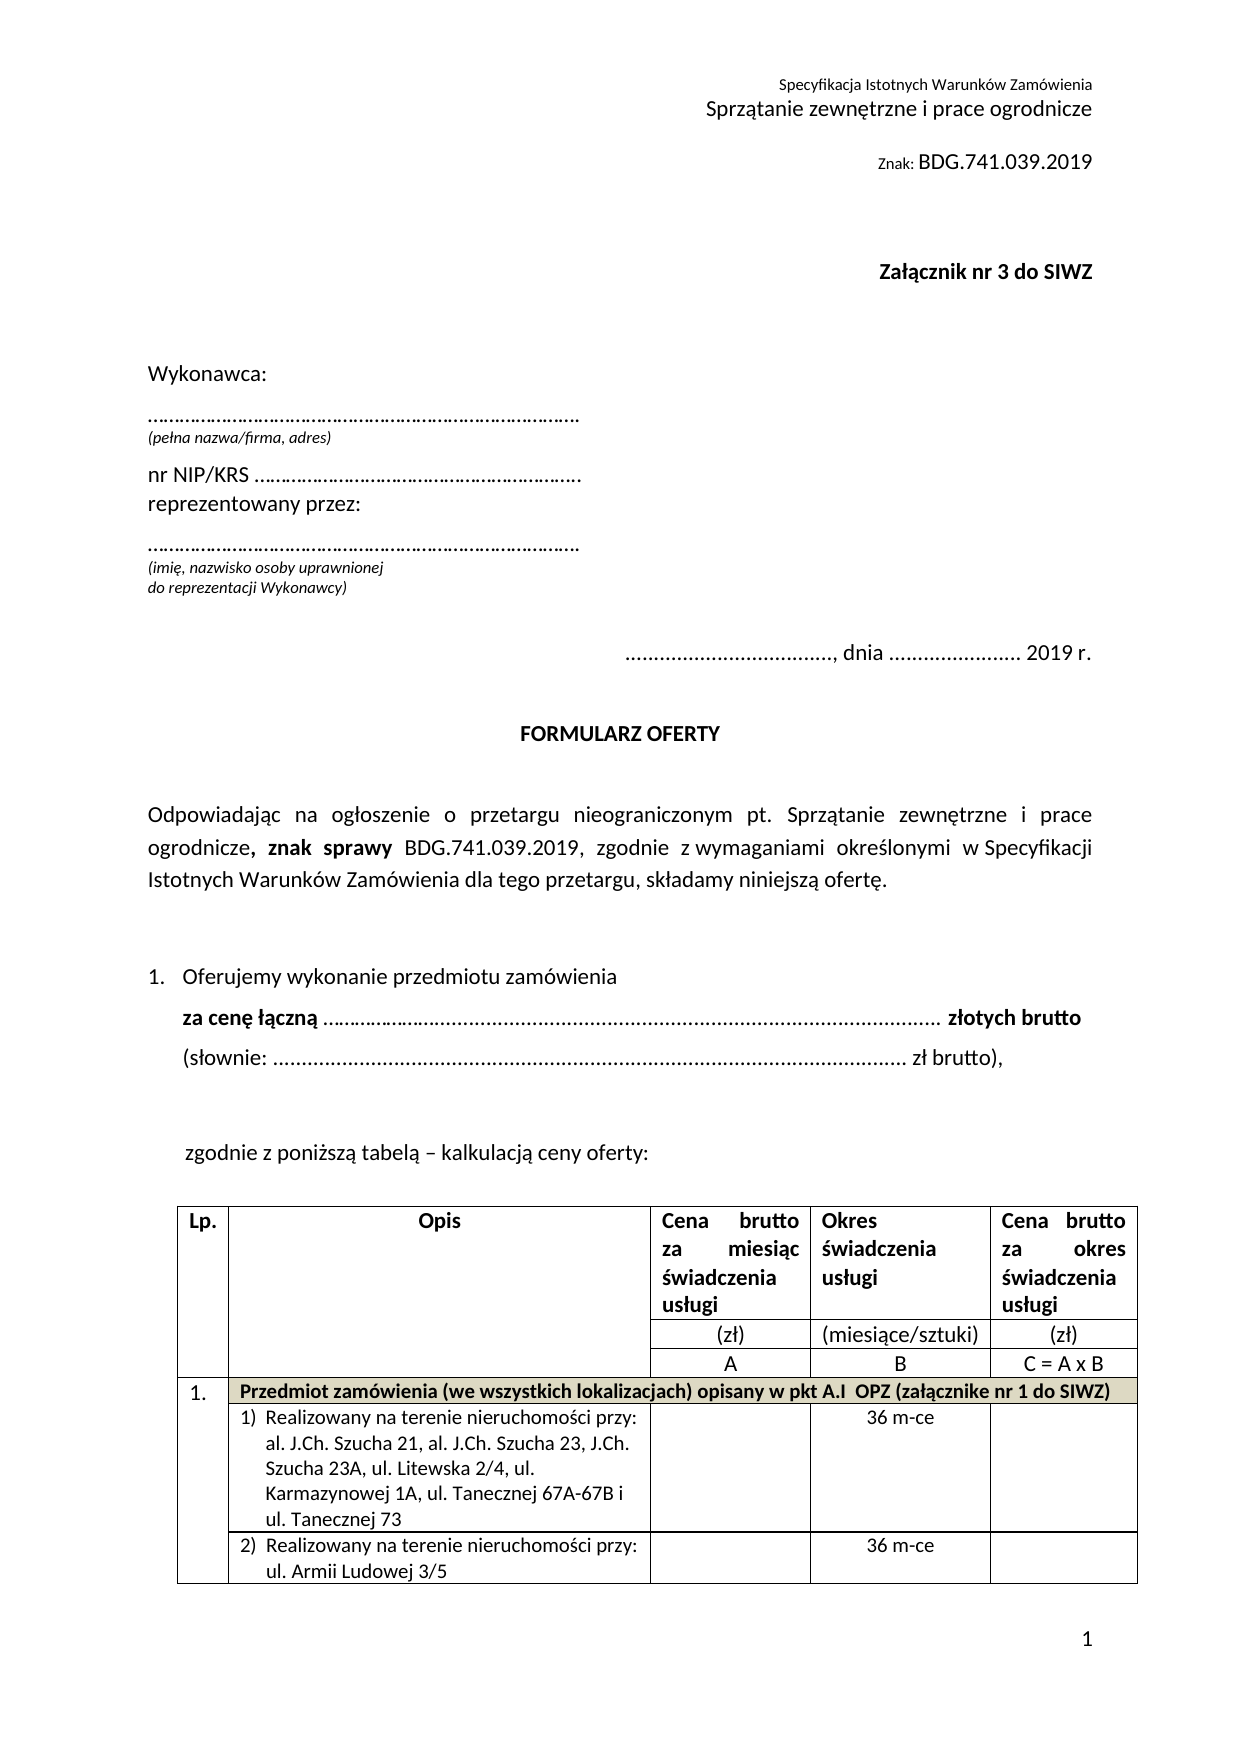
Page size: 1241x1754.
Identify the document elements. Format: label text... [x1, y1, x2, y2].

table_cell Realizowany na terenie nieruchomości przy: al. J.Ch. Szucha 21, al. J.Ch. Szucha 23, J.Ch. Szucha 23A, ul. Litewska 2/4, ul. Karmazynowej 1A, ul. Tanecznej 67A-67B i ul. Tanecznej 73 [229, 1404, 650, 1531]
text nr NIP/KRS …………………………………………………….. [148, 461, 1092, 489]
text FORMULARZ OFERTY [148, 719, 1092, 747]
table_cell Realizowany na terenie nieruchomości przy: ul. Armii Ludowej 3/5 [229, 1533, 650, 1583]
table_cell (zł) [651, 1320, 810, 1348]
text do reprezentacji Wykonawcy) [148, 577, 1092, 598]
table_cell (zł) [991, 1320, 1137, 1348]
table_cell [651, 1533, 810, 1583]
table_header Cena brutto za miesiąc świadczenia usługi [651, 1207, 810, 1319]
table_cell [991, 1404, 1137, 1531]
table_header Lp. [178, 1207, 228, 1377]
table_cell C = A x B [991, 1349, 1137, 1377]
table_cell [651, 1404, 810, 1531]
text Odpowiadając na ogłoszenie o przetargu nieograniczonym pt. , znak sprawy , zgodnie z wymaganiami określonymi w Specyfikacji Istotnych Warunków Zamówienia dla tego przetargu, składamy niniejszą ofertę. [148, 800, 1092, 893]
table_cell 36 m-ce [811, 1404, 990, 1531]
text zgodnie z poniższą tabelą – kalkulacją ceny oferty: [185, 1138, 1092, 1167]
table_cell 1. [178, 1378, 228, 1583]
text ...................................., dnia ....................... 2019 r. [516, 638, 1092, 666]
table_cell Przedmiot zamówienia (we wszystkich lokalizacjach) opisany w pkt A.I OPZ (załącznike nr 1 do SIWZ) [229, 1378, 1137, 1403]
text ………………………………………………………………………. [148, 529, 1092, 557]
text Załącznik nr 3 do SIWZ [148, 257, 1092, 285]
text ………………………………………………………………………. [148, 400, 1092, 428]
table_cell B [811, 1349, 990, 1377]
text (pełna nazwa/firma, adres) [148, 428, 1092, 448]
text (słownie: .............................................................................................................. zł brutto), [177, 1043, 1092, 1072]
table_cell [991, 1533, 1137, 1583]
text reprezentowany przez: [148, 489, 1092, 517]
text (imię, nazwisko osoby uprawnionej [148, 557, 1092, 577]
table_header Opis [229, 1207, 650, 1377]
table_cell 36 m-ce [811, 1533, 990, 1583]
text za cenę łączną …………………........................................................................................ złotych brutto [177, 1003, 1092, 1031]
table_cell (miesiące/sztuki) [811, 1320, 990, 1348]
text Wykonawca: [148, 359, 1092, 387]
table_header Okres świadczenia usługi [811, 1207, 990, 1319]
table_cell A [651, 1349, 810, 1377]
table_header Cena brutto za okres świadczenia usługi [991, 1207, 1137, 1319]
list Oferujemy wykonanie przedmiotu zamówienia [148, 962, 1092, 991]
